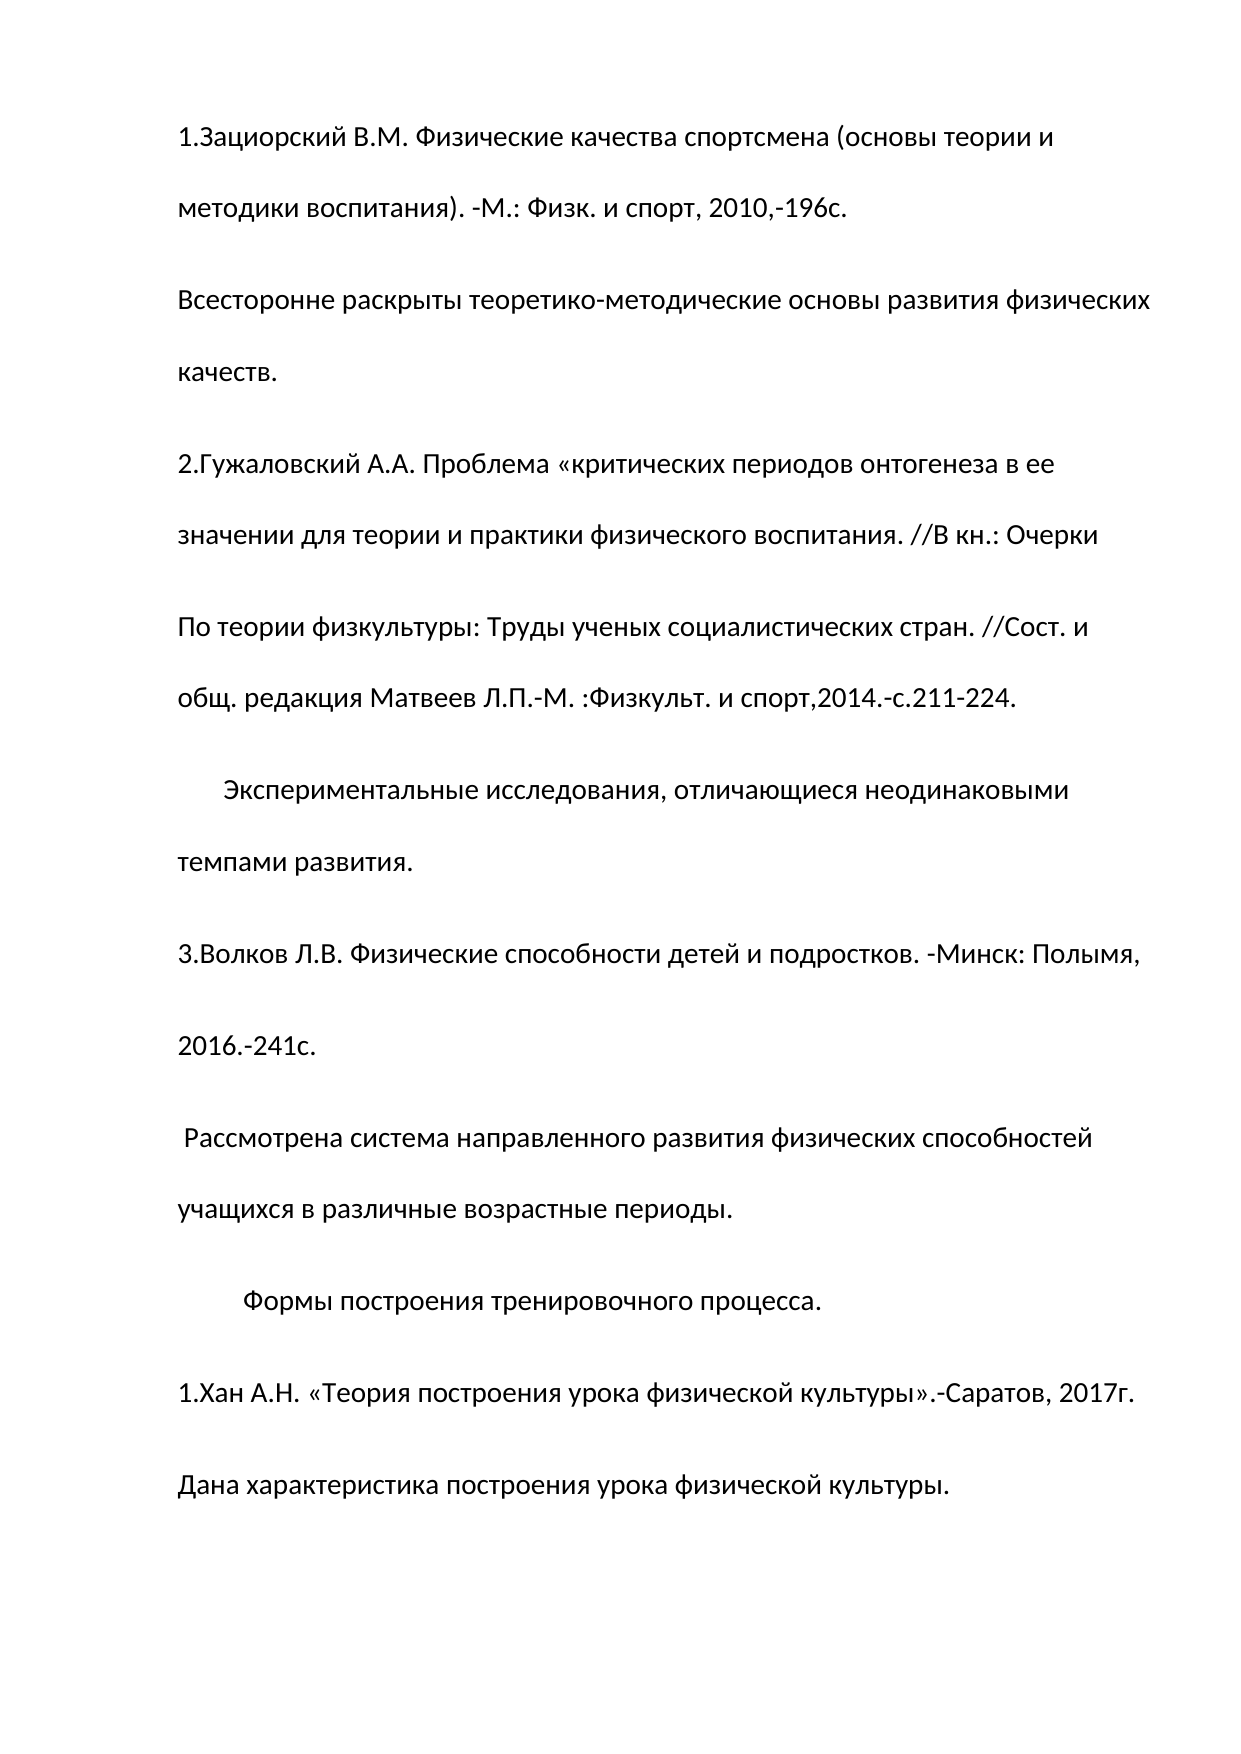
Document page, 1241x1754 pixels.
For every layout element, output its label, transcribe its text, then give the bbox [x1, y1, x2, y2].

text Формы построения тренировочного процесса. [177, 1282, 1152, 1318]
text Рассмотрена система направленного развития физических способностей учащихся в различные возрастные периоды. [177, 1119, 1152, 1226]
text 1.Хан А.Н. «Теория построения урока физической культуры».-Саратов, 2017г. [177, 1374, 1152, 1410]
text 2016.-241с. [177, 1027, 1152, 1062]
text 1.Зациорский В.М. Физические качества спортсмена (основы теории и методики воспитания). -М.: Физк. и спорт, 2010,-196с. [177, 118, 1152, 225]
text 2.Гужаловский А.А. Проблема «критических периодов онтогенеза в ее значении для теории и практики физического воспитания. //В кн.: Очерки [177, 445, 1152, 552]
text Дана характеристика построения урока физической культуры. [177, 1466, 1152, 1502]
text 3.Волков Л.В. Физические способности детей и подростков. -Минск: Полымя, [177, 935, 1152, 970]
text Всесторонне раскрыты теоретико-методические основы развития физических качеств. [177, 281, 1152, 388]
text По теории физкультуры: Труды ученых социалистических стран. //Сост. и общ. редакция Матвеев Л.П.-М. :Физкульт. и спорт,2014.-с.211-224. [177, 608, 1152, 715]
text Экспериментальные исследования, отличающиеся неодинаковыми темпами развития. [177, 771, 1152, 878]
